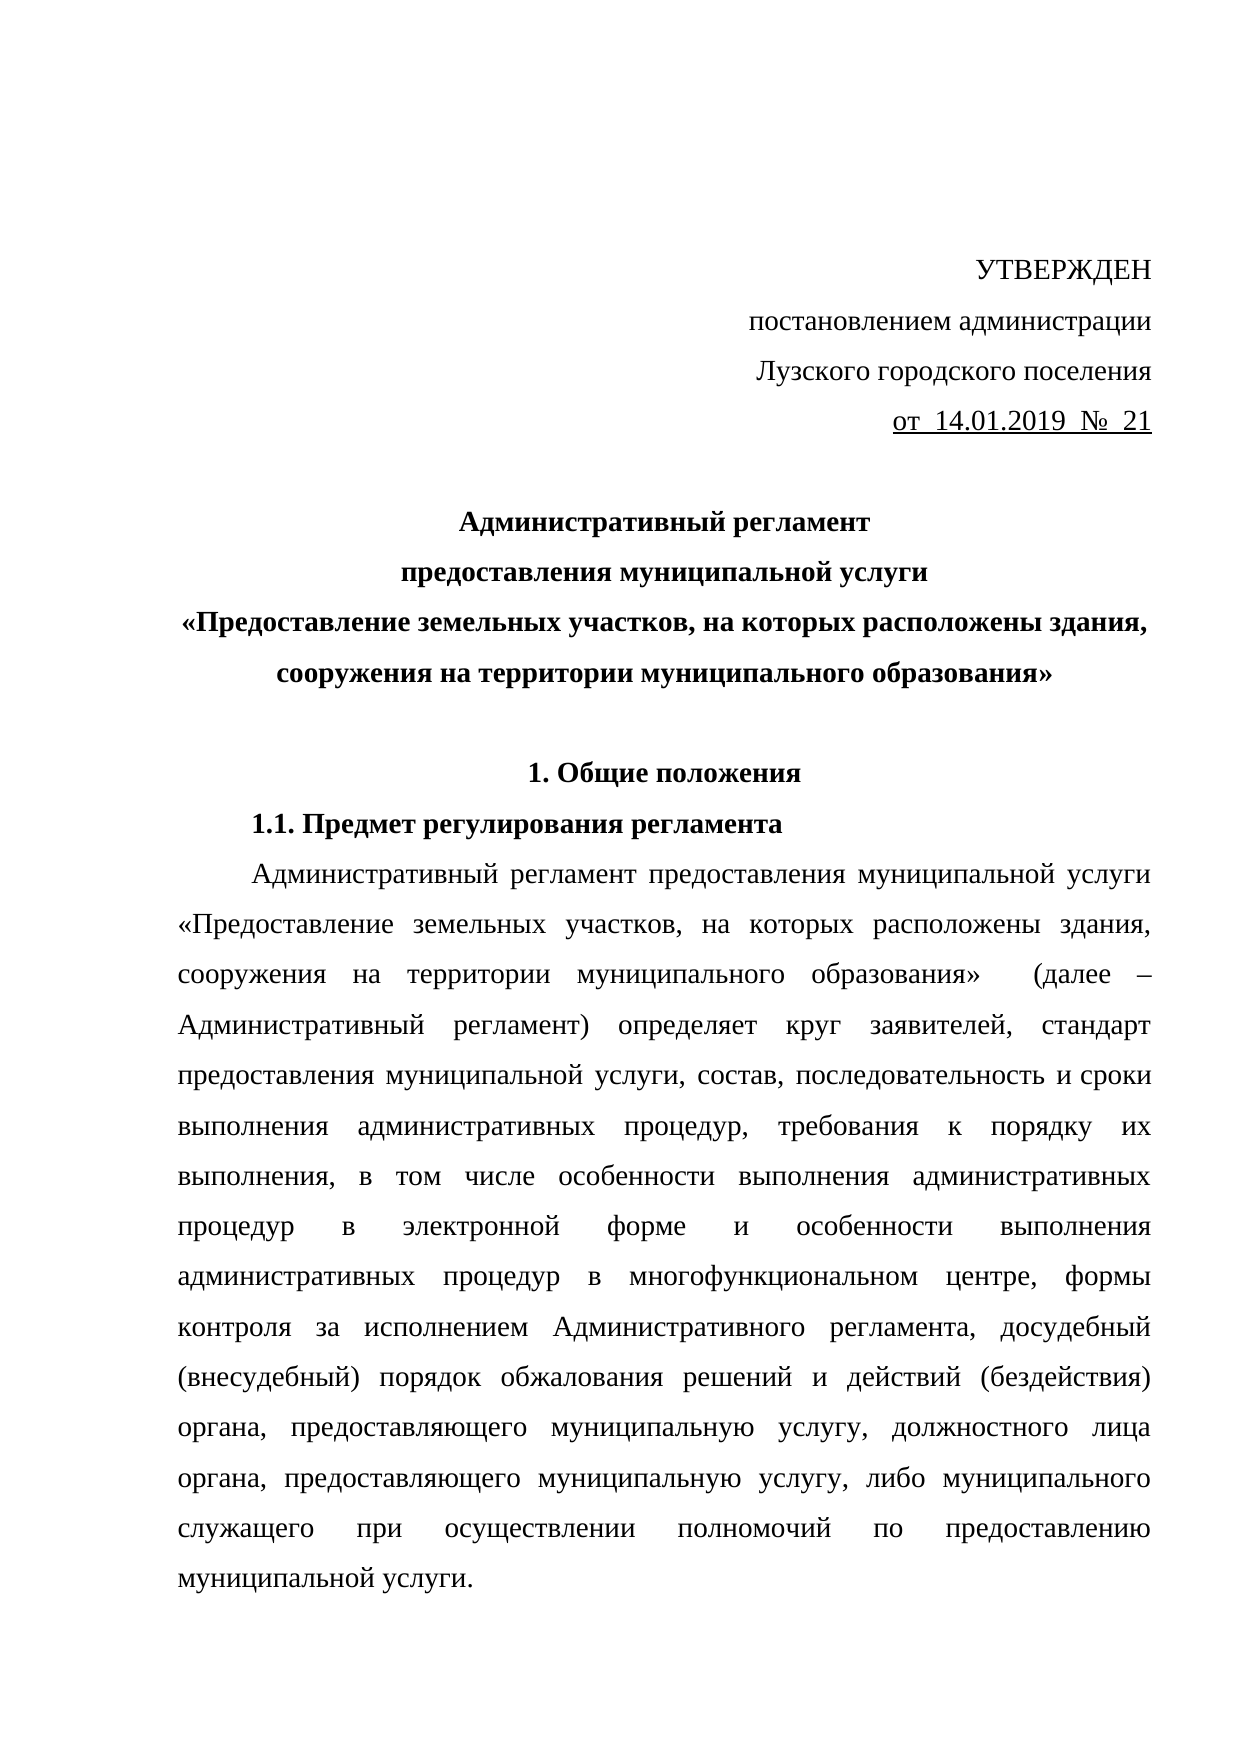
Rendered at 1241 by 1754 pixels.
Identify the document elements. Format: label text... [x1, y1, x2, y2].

text от 14.01.2019 № 21 [177, 403, 1152, 437]
text 1. Общие положения [177, 755, 1152, 789]
text Административный регламент предоставления муниципальной услуги «Предоставление земельных участков, на которых расположены здания, сооружения на территории муниципального образования» (далее – Административный регламент) определяет круг заявителей, стандарт предоставления муниципальной услуги, состав, последовательность и сроки выполнения административных процедур, требования к порядку их выполнения, в том числе особенности выполнения административных процедур в электронной форме и особенности выполнения административных процедур в многофункциональном центре, формы контроля за исполнением Административного регламента, досудебный (внесудебный) порядок обжалования решений и действий (бездействия) органа, предоставляющего муниципальную услугу, должностного лица органа, предоставляющего муниципальную услугу, либо муниципального служащего при осуществлении полномочий по предоставлению муниципальной услуги. [177, 856, 1152, 1594]
text предоставления муниципальной услуги [177, 554, 1152, 588]
text постановлением администрации [177, 303, 1152, 336]
text Лузского городского поселения [177, 353, 1152, 386]
text Административный регламент [177, 504, 1152, 537]
text «Предоставление земельных участков, на которых расположены здания, сооружения на территории муниципального образования» [177, 604, 1152, 688]
text 1.1. Предмет регулирования регламента [177, 806, 1152, 839]
text УТВЕРЖДЕН [177, 252, 1152, 286]
